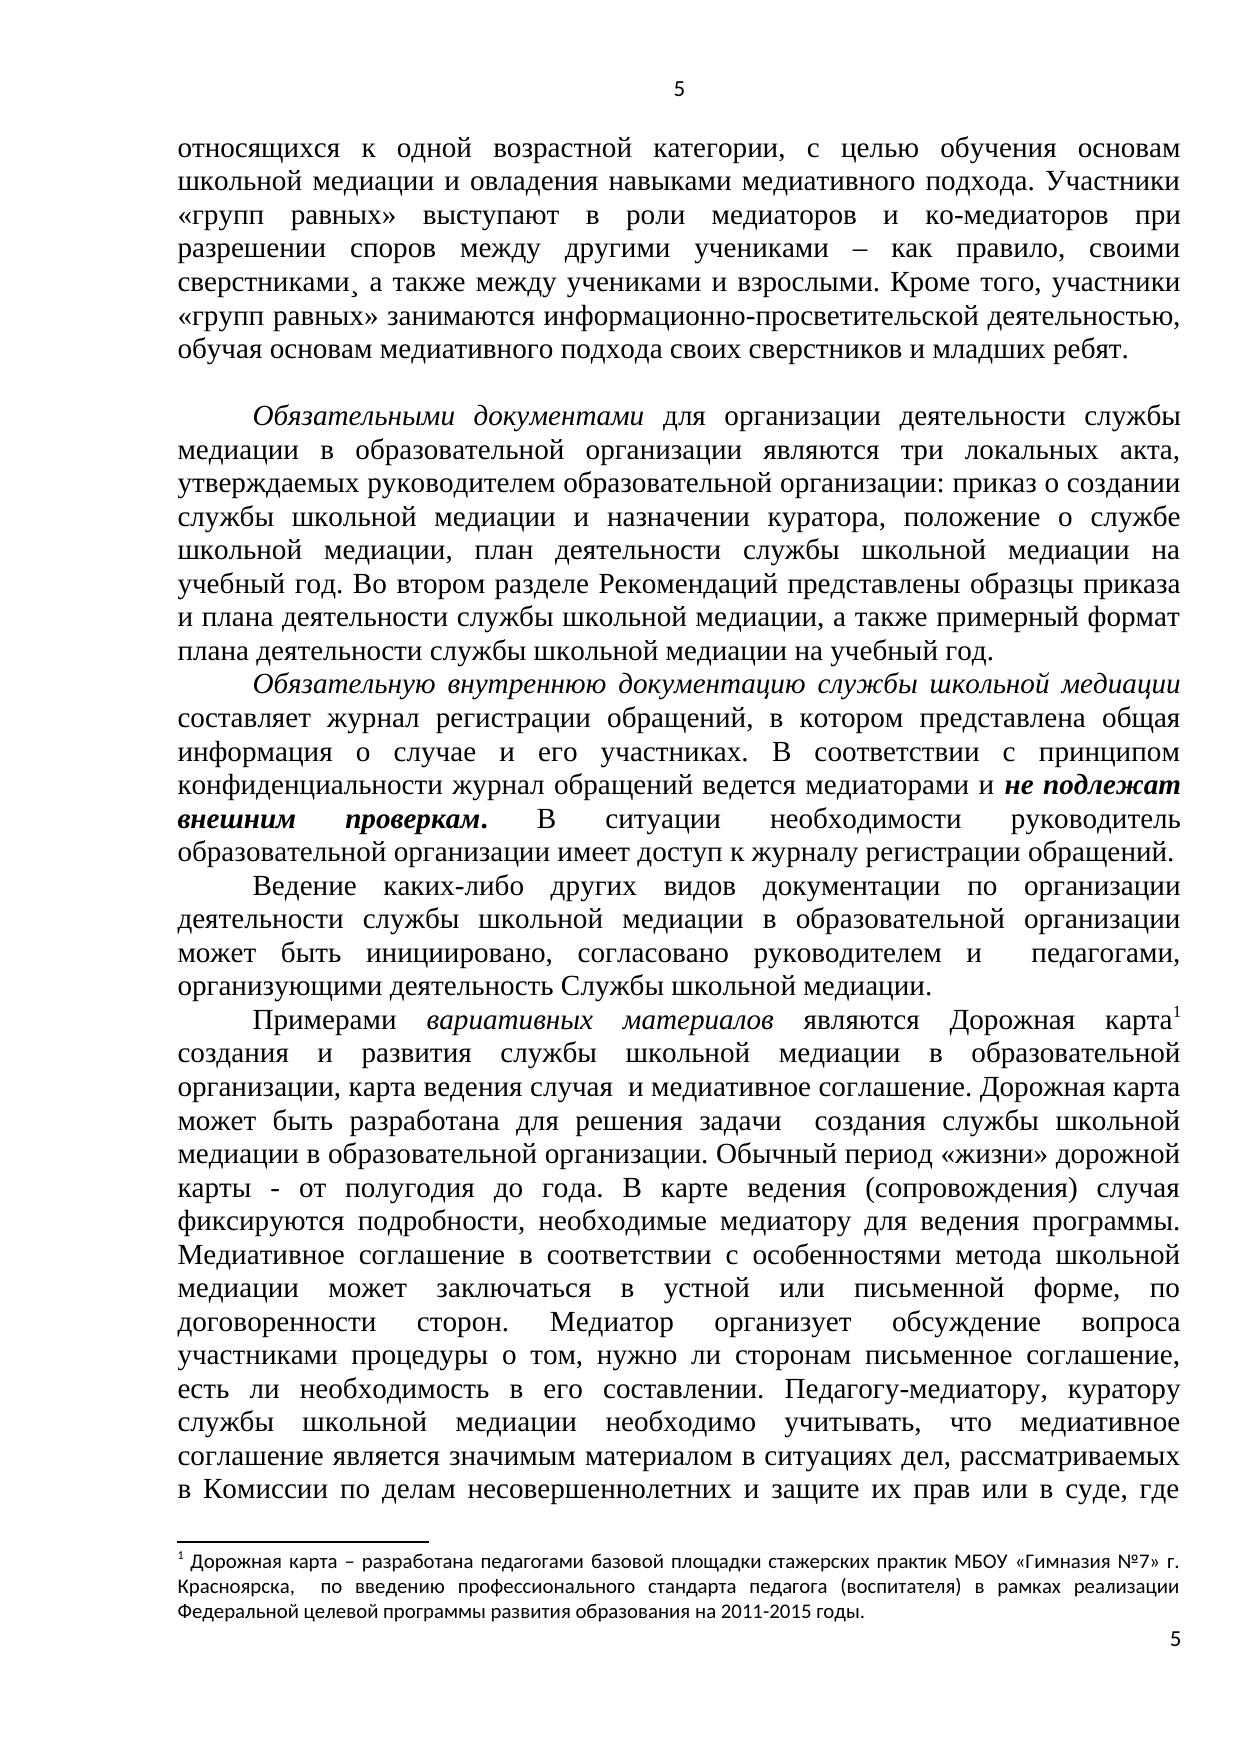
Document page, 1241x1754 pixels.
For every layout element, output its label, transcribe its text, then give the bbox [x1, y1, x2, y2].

text Обязательными документами для организации деятельности службы медиации в образовательной организации являются три локальных акта, утверждаемых руководителем образовательной организации: приказ о создании службы школьной медиации и назначении куратора, положение о службе школьной медиации, план деятельности службы школьной медиации на учебный год. Во втором разделе Рекомендаций представлены образцы приказа и плана деятельности службы школьной медиации, а также примерный формат плана деятельности службы школьной медиации на учебный год. [177, 398, 1181, 667]
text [177, 130, 1181, 365]
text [177, 1002, 1181, 1505]
text Обязательную внутреннюю документацию службы школьной медиации составляет журнал регистрации обращений, в котором представлена общая информация о случае и его участниках. В соответствии с принципом конфиденциальности журнал обращений ведется медиаторами и не подлежат внешним проверкам. В ситуации необходимости руководитель образовательной организации имеет доступ к журналу регистрации обращений. [177, 667, 1181, 868]
text Ведение каких-либо других видов документации по организации деятельности службы школьной медиации в образовательной организации может быть инициировано, согласовано руководителем и педагогами, организующими деятельность Службы школьной медиации. [177, 868, 1181, 1002]
